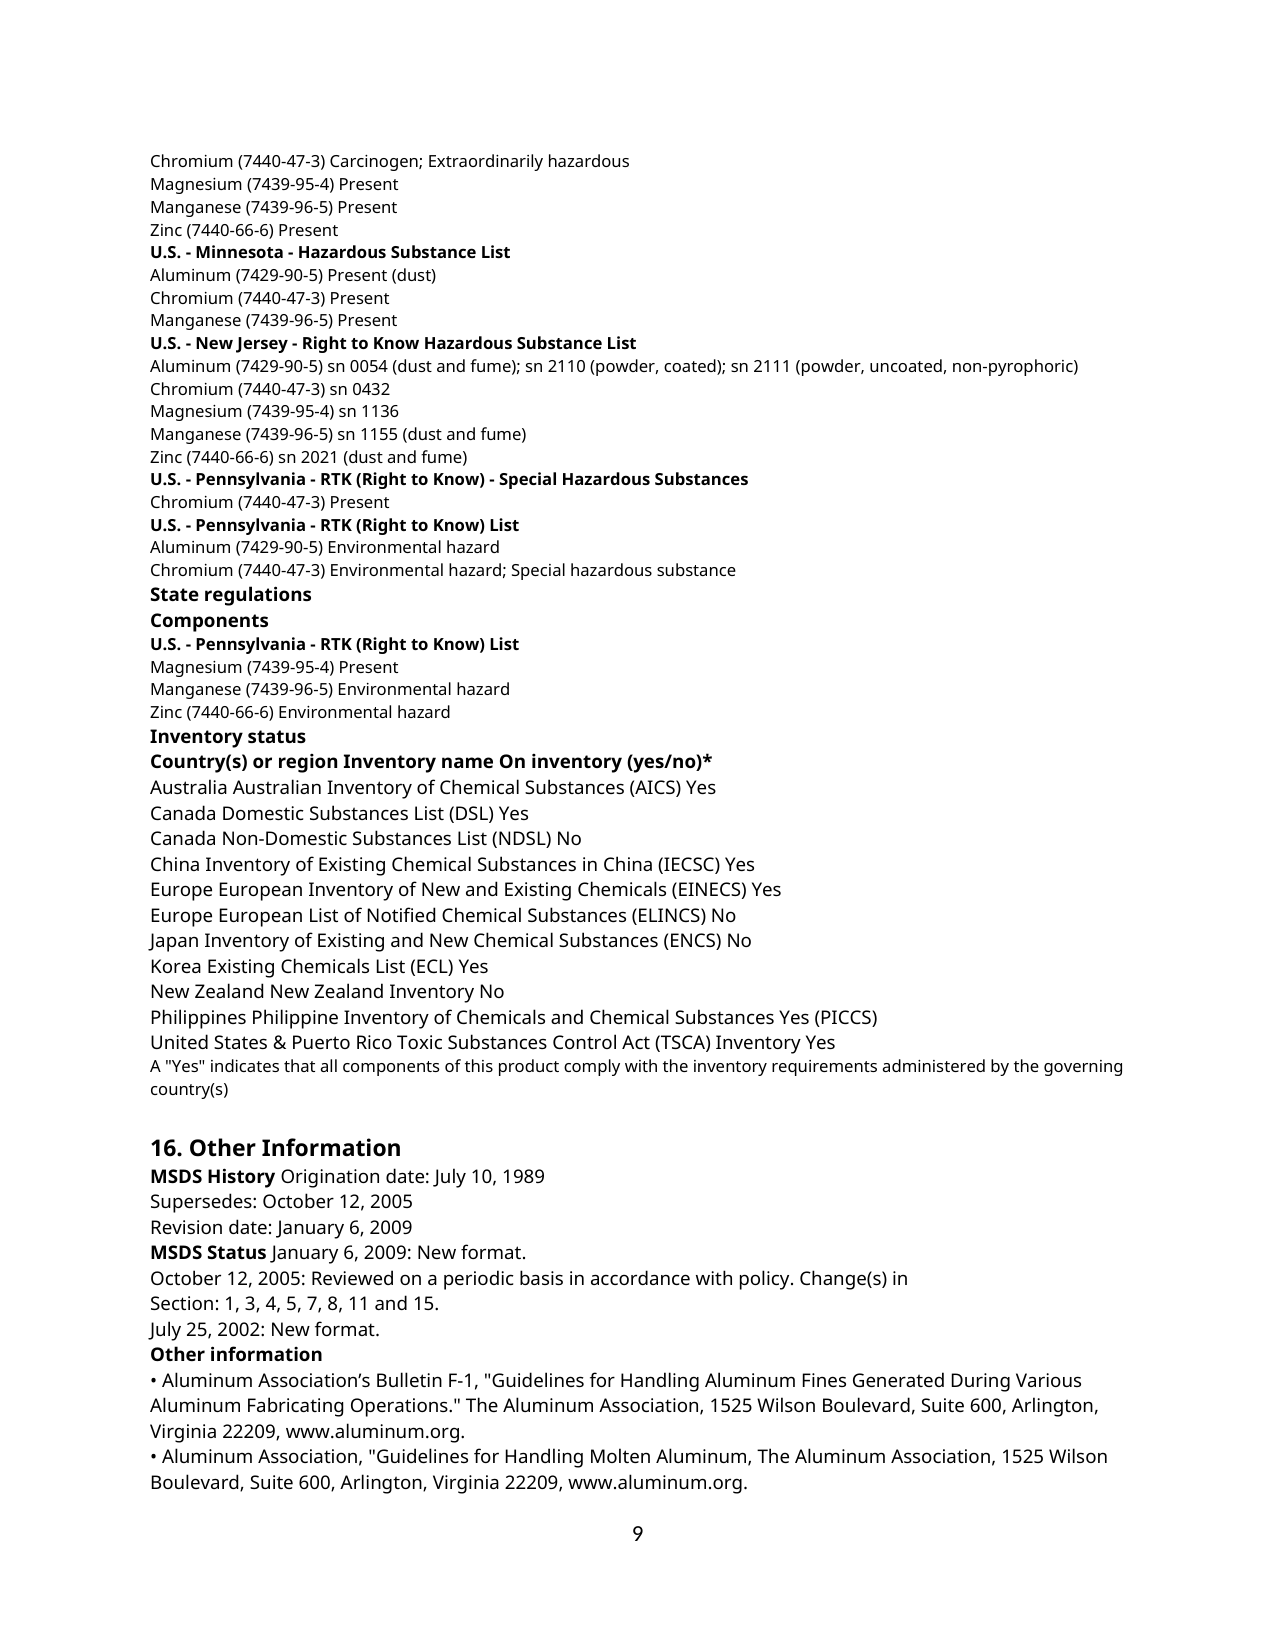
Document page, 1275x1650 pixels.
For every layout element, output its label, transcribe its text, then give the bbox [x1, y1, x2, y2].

text Components [150, 607, 1125, 632]
text Zinc (7440-66-6) Present [150, 218, 1125, 241]
text Aluminum (7429-90-5) Environmental hazard [150, 536, 1125, 559]
text Korea Existing Chemicals List (ECL) Yes [150, 953, 1125, 978]
text Zinc (7440-66-6) sn 2021 (dust and fume) [150, 445, 1125, 468]
text Magnesium (7439-95-4) sn 1136 [150, 400, 1125, 422]
text • Aluminum Association’s Bulletin F-1, "Guidelines for Handling Aluminum Fines Generated During Various Aluminum Fabricating Operations." The Aluminum Association, 1525 Wilson Boulevard, Suite 600, Arlington, Virginia 22209, www.aluminum.org. [150, 1367, 1125, 1444]
text U.S. - Pennsylvania - RTK (Right to Know) - Special Hazardous Substances [150, 468, 1125, 491]
text Chromium (7440-47-3) Environmental hazard; Special hazardous substance [150, 559, 1125, 581]
text A "Yes" indicates that all components of this product comply with the inventory requirements administered by the governing country(s) [150, 1055, 1125, 1101]
text Chromium (7440-47-3) Carcinogen; Extraordinarily hazardous [150, 150, 1125, 173]
text U.S. - Pennsylvania - RTK (Right to Know) List [150, 513, 1125, 536]
text Inventory status [150, 723, 1125, 749]
text Supersedes: October 12, 2005 [150, 1188, 1125, 1214]
text Japan Inventory of Existing and New Chemical Substances (ENCS) No [150, 927, 1125, 953]
text State regulations [150, 581, 1125, 607]
text October 12, 2005: Reviewed on a periodic basis in accordance with policy. Change(s) in [150, 1265, 1125, 1291]
text Australia Australian Inventory of Chemical Substances (AICS) Yes [150, 774, 1125, 800]
text Chromium (7440-47-3) sn 0432 [150, 377, 1125, 400]
text Revision date: January 6, 2009 [150, 1214, 1125, 1239]
text Manganese (7439-96-5) sn 1155 (dust and fume) [150, 422, 1125, 445]
text Manganese (7439-96-5) Present [150, 309, 1125, 332]
text Europe European List of Notified Chemical Substances (ELINCS) No [150, 902, 1125, 927]
text Aluminum (7429-90-5) Present (dust) [150, 263, 1125, 286]
text July 25, 2002: New format. [150, 1316, 1125, 1342]
text Zinc (7440-66-6) Environmental hazard [150, 701, 1125, 723]
text MSDS History Origination date: July 10, 1989 [150, 1163, 1125, 1188]
text 16. Other Information [150, 1132, 1125, 1163]
text Chromium (7440-47-3) Present [150, 286, 1125, 309]
text U.S. - Minnesota - Hazardous Substance List [150, 241, 1125, 263]
text Other information [150, 1342, 1125, 1367]
text • Aluminum Association, "Guidelines for Handling Molten Aluminum, The Aluminum Association, 1525 Wilson Boulevard, Suite 600, Arlington, Virginia 22209, www.aluminum.org. [150, 1444, 1125, 1495]
text Canada Domestic Substances List (DSL) Yes [150, 800, 1125, 825]
text Country(s) or region Inventory name On inventory (yes/no)* [150, 749, 1125, 774]
text Aluminum (7429-90-5) sn 0054 (dust and fume); sn 2110 (powder, coated); sn 2111 (powder, uncoated, non-pyrophoric) [150, 354, 1125, 377]
text Philippines Philippine Inventory of Chemicals and Chemical Substances Yes (PICCS) [150, 1004, 1125, 1029]
text Magnesium (7439-95-4) Present [150, 173, 1125, 195]
text United States & Puerto Rico Toxic Substances Control Act (TSCA) Inventory Yes [150, 1029, 1125, 1055]
text Chromium (7440-47-3) Present [150, 491, 1125, 513]
text U.S. - Pennsylvania - RTK (Right to Know) List [150, 632, 1125, 655]
text MSDS Status January 6, 2009: New format. [150, 1239, 1125, 1265]
text Manganese (7439-96-5) Present [150, 195, 1125, 218]
text Magnesium (7439-95-4) Present [150, 655, 1125, 678]
text New Zealand New Zealand Inventory No [150, 978, 1125, 1004]
text Section: 1, 3, 4, 5, 7, 8, 11 and 15. [150, 1291, 1125, 1316]
text Manganese (7439-96-5) Environmental hazard [150, 678, 1125, 701]
text U.S. - New Jersey - Right to Know Hazardous Substance List [150, 332, 1125, 354]
text Canada Non-Domestic Substances List (NDSL) No [150, 825, 1125, 851]
text Europe European Inventory of New and Existing Chemicals (EINECS) Yes [150, 876, 1125, 902]
text China Inventory of Existing Chemical Substances in China (IECSC) Yes [150, 851, 1125, 876]
